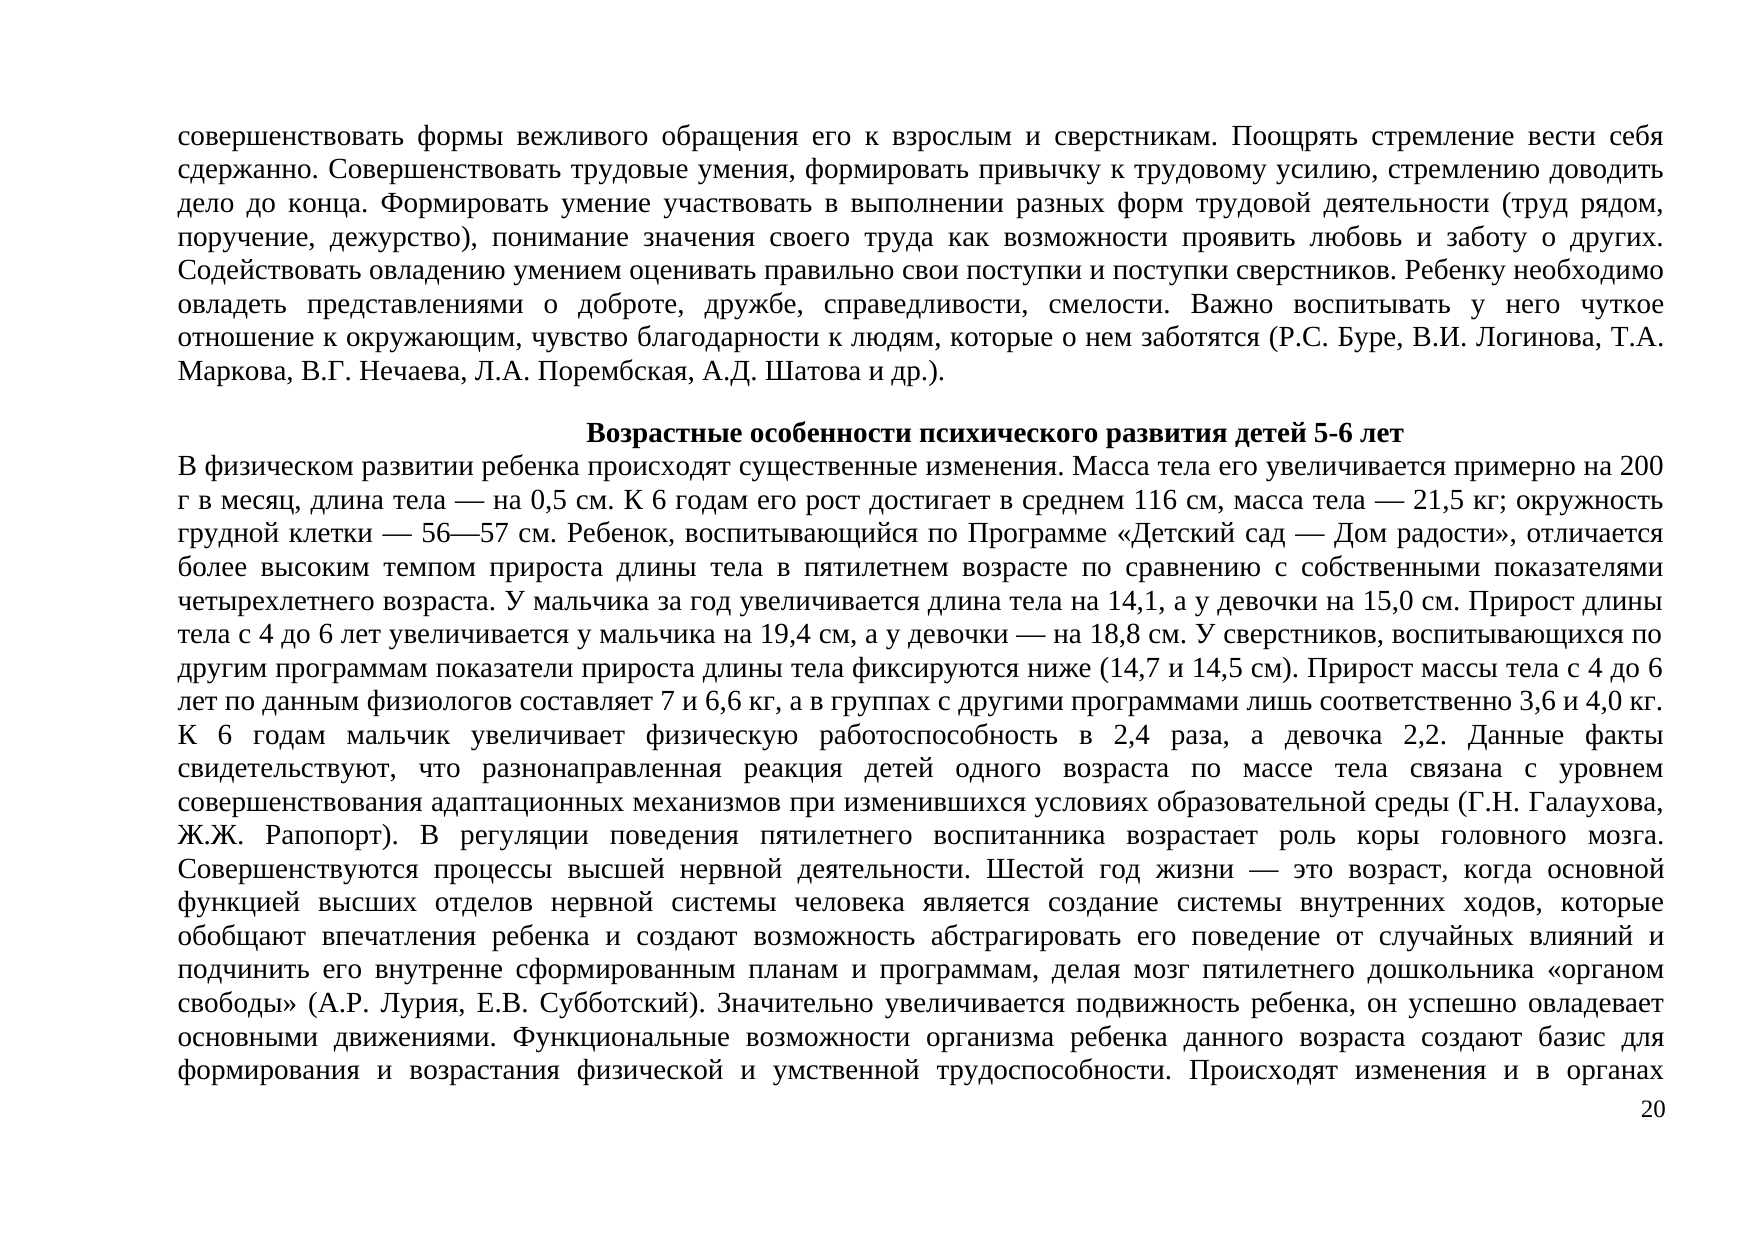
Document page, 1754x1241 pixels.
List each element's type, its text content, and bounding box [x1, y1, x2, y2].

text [177, 448, 1665, 1086]
text Возрастные особенности психического развития детей 5-6 лет [177, 415, 1754, 448]
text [177, 118, 1665, 386]
